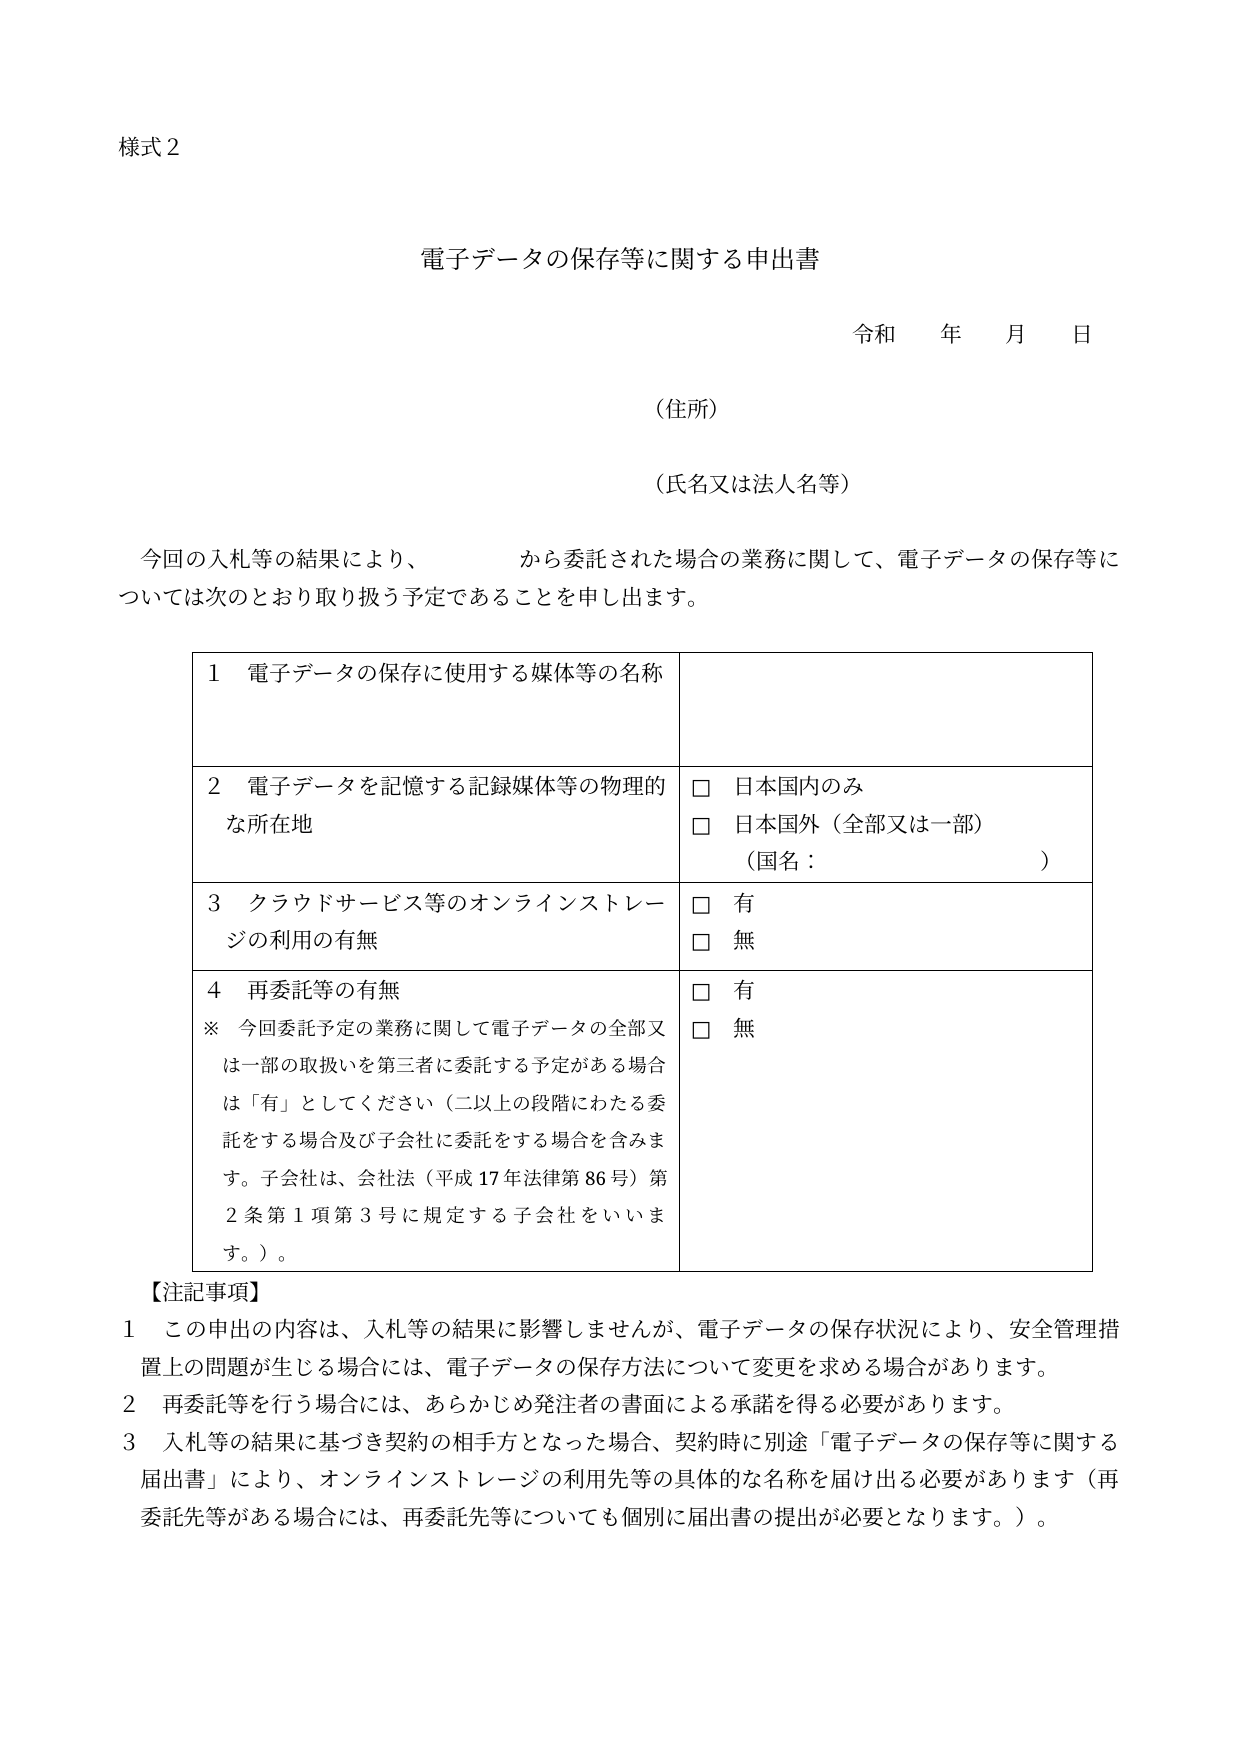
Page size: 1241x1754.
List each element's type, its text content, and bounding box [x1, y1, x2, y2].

text 電子データの保存等に関する申出書 [118, 239, 1122, 277]
text １ この申出の内容は、入札等の結果に影響しませんが、電子データの保存状況により、安全管理措置上の問題が生じる場合には、電子データの保存方法について変更を求める場合があります。 [118, 1309, 1122, 1384]
text ２ 再委託等を行う場合には、あらかじめ発注者の書面による承諾を得る必要があります。 [118, 1384, 1122, 1422]
text （住所） [118, 389, 1122, 427]
table_header [680, 653, 1092, 766]
text 【注記事項】 [118, 1272, 1122, 1309]
text （氏名又は法人名等） [118, 464, 1122, 502]
text 様式２ [118, 127, 1122, 164]
table_cell □ 有 □ 無 [680, 971, 1092, 1271]
table_cell ４ 再委託等の有無 ※ 今回委託予定の業務に関して電子データの全部又は一部の取扱いを第三者に委託する予定がある場合は「有」としてください（二以上の段階にわたる委託をする場合及び子会社に委託をする場合を含みます。子会社は、会社法（平成17年法律第86号）第２条第１項第３号に規定する子会社をいいます。）。 [193, 971, 679, 1271]
text ３ 入札等の結果に基づき契約の相手方となった場合、契約時に別途「電子データの保存等に関する届出書」により、オンラインストレージの利用先等の具体的な名称を届け出る必要があります（再委託先等がある場合には、再委託先等についても個別に届出書の提出が必要となります。）。 [118, 1422, 1122, 1534]
table_cell ２ 電子データを記憶する記録媒体等の物理的な所在地 [193, 767, 679, 882]
table_cell □ 日本国内のみ □ 日本国外（全部又は一部） （国名： ） [680, 767, 1092, 882]
table_cell □ 有 □ 無 [680, 883, 1092, 969]
table_cell ３ クラウドサービス等のオンラインストレージの利用の有無 [193, 883, 679, 969]
table_header １ 電子データの保存に使用する媒体等の名称 [193, 653, 679, 766]
text 令和 年 月 日 [118, 314, 1093, 352]
text 今回の入札等の結果により、 から委託された場合の業務に関して、電子データの保存等については次のとおり取り扱う予定であることを申し出ます。 [118, 539, 1122, 614]
